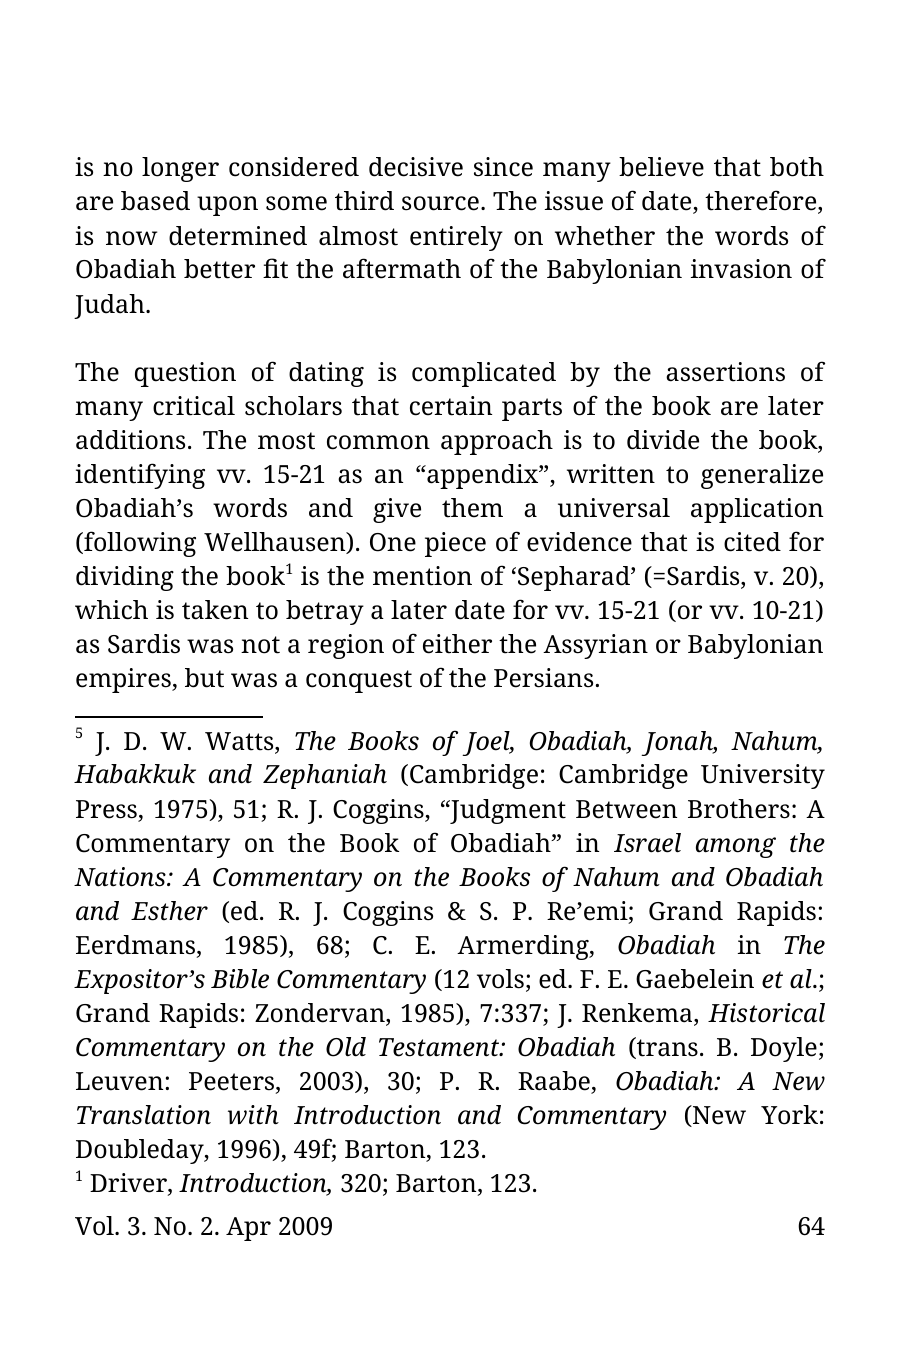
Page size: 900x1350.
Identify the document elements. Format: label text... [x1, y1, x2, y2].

text The question of dating is complicated by the assertions of many critical scholars that certain parts of the book are later additions. The most common approach is to divide the book, identifying vv. 15-21 as an “appendix”, written to generalize Obadiah’s words and give them a universal application (following Wellhausen). One piece of evidence that is cited for dividing the book is the mention of ‘Sepharad’ (=Sardis, v. 20), which is taken to betray a later date for vv. 15-21 (or vv. 10-21) as Sardis was not a region of either the Assyrian or Babylonian empires, but was a conquest of the Persians. [75, 354, 825, 695]
text In modern commentaries a consensus has formed around the Babylonian invasion as the most likely context for Obadiah. Pusey’s argument about vv. 1-9 being a source for Jeremiah 49 is no longer considered decisive since many believe that both are based upon some third source. The issue of date, therefore, is now determined almost entirely on whether the words of Obadiah better fit the aftermath of the Babylonian invasion of Judah. [75, 150, 825, 320]
